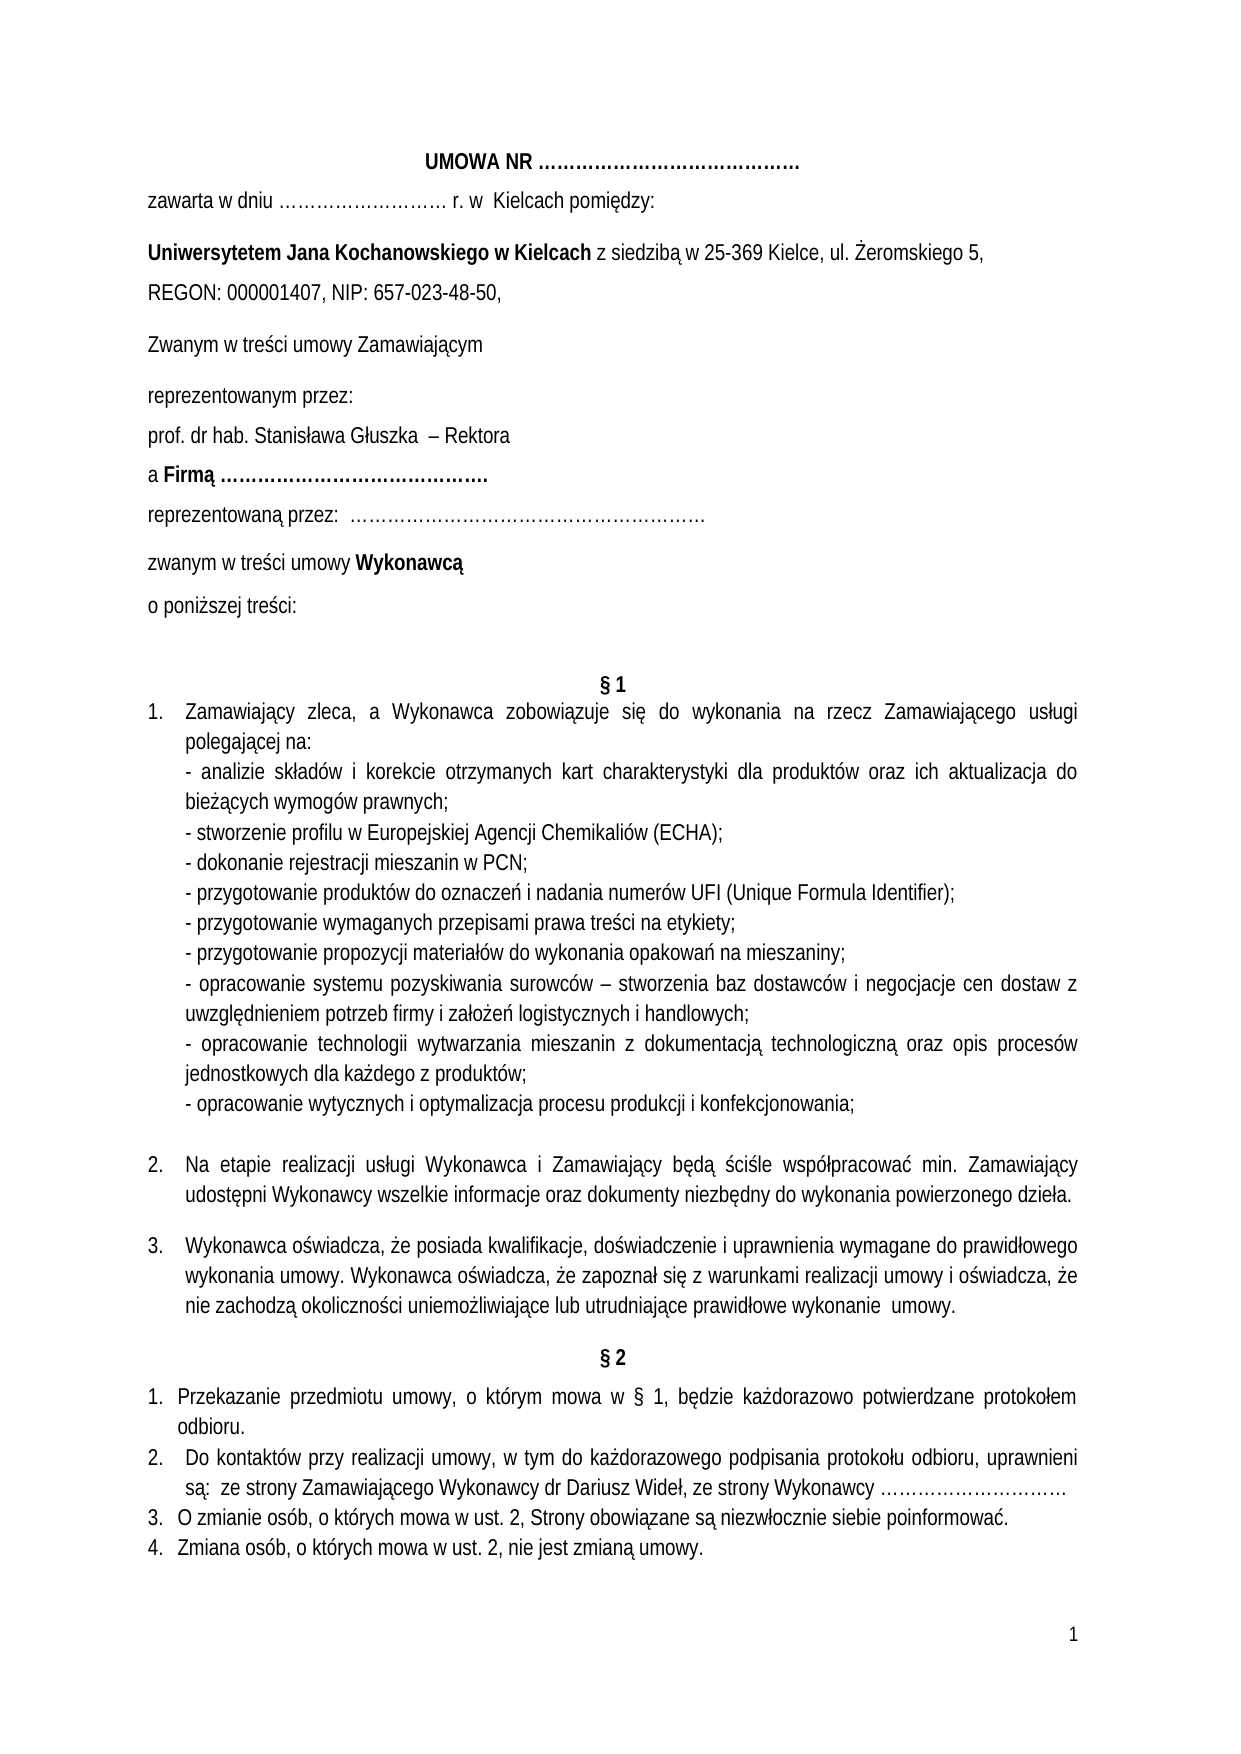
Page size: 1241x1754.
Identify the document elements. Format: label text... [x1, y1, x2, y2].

text - opracowanie systemu pozyskiwania surowców – stworzenia baz dostawców i negocjacje cen dostaw z uwzględnieniem potrzeb firmy i założeń logistycznych i handlowych; [185, 969, 1078, 1026]
text Zwanym w treści umowy Zamawiającym [148, 331, 1093, 357]
text zwanym w treści umowy Wykonawcą [148, 549, 1078, 575]
list Przekazanie przedmiotu umowy, o którym mowa w § 1, będzie każdorazowo potwierdzane protokołem odbioru. [148, 1383, 1078, 1439]
list Zmiana osób, o których mowa w ust. 2, nie jest zmianą umowy. [148, 1534, 1078, 1560]
text - opracowanie wytycznych i optymalizacja procesu produkcji i konfekcjonowania; [185, 1090, 1078, 1117]
text Uniwersytetem Jana Kochanowskiego w Kielcach z siedzibą w 25-369 Kielce, ul. Żeromskiego 5, REGON: 000001407, NIP: 657-023-48-50, [148, 239, 1093, 305]
list Wykonawca oświadcza, że posiada kwalifikacje, doświadczenie i uprawnienia wymagane do prawidłowego wykonania umowy. Wykonawca oświadcza, że zapoznał się z warunkami realizacji umowy i oświadcza, że nie zachodzą okoliczności uniemożliwiające lub utrudniające prawidłowe wykonanie umowy. [148, 1232, 1078, 1319]
text UMOWA NR …………………………………… [148, 148, 1078, 174]
text - stworzenie profilu w Europejskiej Agencji Chemikaliów (ECHA); [185, 818, 1078, 845]
text - dokonanie rejestracji mieszanin w PCN; [185, 849, 1078, 875]
list O zmianie osób, o których mowa w ust. 2, Strony obowiązane są niezwłocznie siebie poinformować. [148, 1504, 1078, 1530]
text - przygotowanie produktów do oznaczeń i nadania numerów UFI (Unique Formula Identifier); [185, 879, 1078, 905]
list Do kontaktów przy realizacji umowy, w tym do każdorazowego podpisania protokołu odbioru, uprawnieni są: ze strony Zamawiającego Wykonawcy dr Dariusz Wideł, ze strony Wykonawcy ………………………… [148, 1443, 1078, 1500]
text - opracowanie technologii wytwarzania mieszanin z dokumentacją technologiczną oraz opis procesów jednostkowych dla każdego z produktów; [185, 1030, 1078, 1087]
list Na etapie realizacji usługi Wykonawca i Zamawiający będą ściśle współpracować min. Zamawiający udostępni Wykonawcy wszelkie informacje oraz dokumenty niezbędny do wykonania powierzonego dzieła. [148, 1151, 1078, 1207]
text - przygotowanie wymaganych przepisami prawa treści na etykiety; [185, 909, 1078, 936]
text - przygotowanie propozycji materiałów do wykonania opakowań na mieszaniny; [185, 939, 1078, 966]
text § 1 [148, 671, 1078, 698]
text § 2 [148, 1343, 1078, 1370]
text reprezentowaną przez: ………………………………………………… [148, 501, 1078, 527]
text prof. dr hab. Stanisława Głuszka – Rektora [148, 422, 1078, 448]
text zawarta w dniu ……………………… r. w Kielcach pomiędzy: [148, 187, 1078, 213]
text reprezentowanym przez: [148, 382, 1093, 409]
text a Firmą ……………………………………. [148, 461, 1078, 488]
list Zamawiający zleca, a Wykonawca zobowiązuje się do wykonania na rzecz Zamawiającego usługi polegającej na: [148, 698, 1078, 754]
text o poniższej treści: [148, 592, 1078, 619]
text - analizie składów i korekcie otrzymanych kart charakterystyki dla produktów oraz ich aktualizacja do bieżących wymogów prawnych; [185, 758, 1078, 815]
